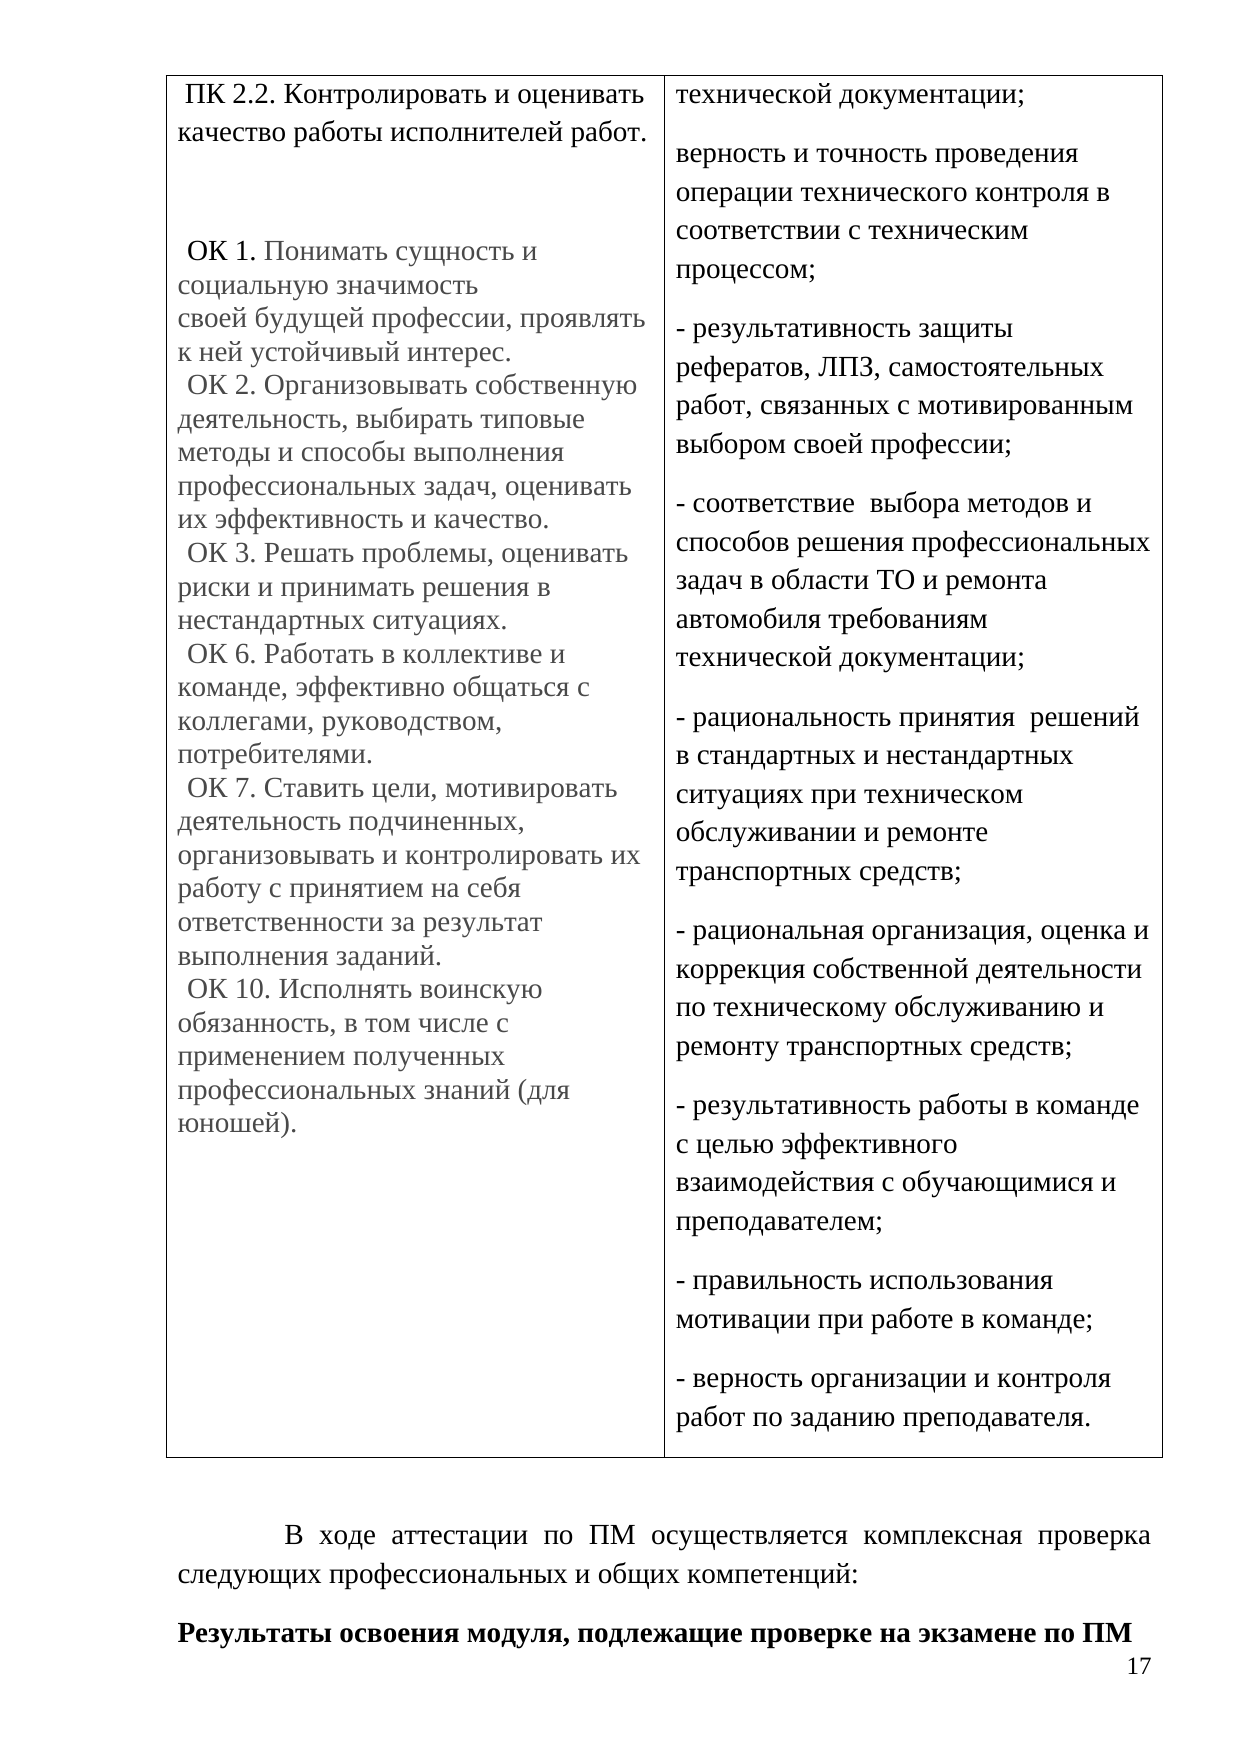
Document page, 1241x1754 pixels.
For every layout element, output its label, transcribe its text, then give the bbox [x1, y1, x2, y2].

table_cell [665, 76, 1162, 1457]
text В ходе аттестации по ПМ осуществляется комплексная проверка следующих профессиональных и общих компетенций: [177, 1517, 1152, 1589]
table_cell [167, 76, 664, 1457]
text Результаты освоения модуля, подлежащие проверке на экзамене по ПМ [177, 1615, 1152, 1649]
